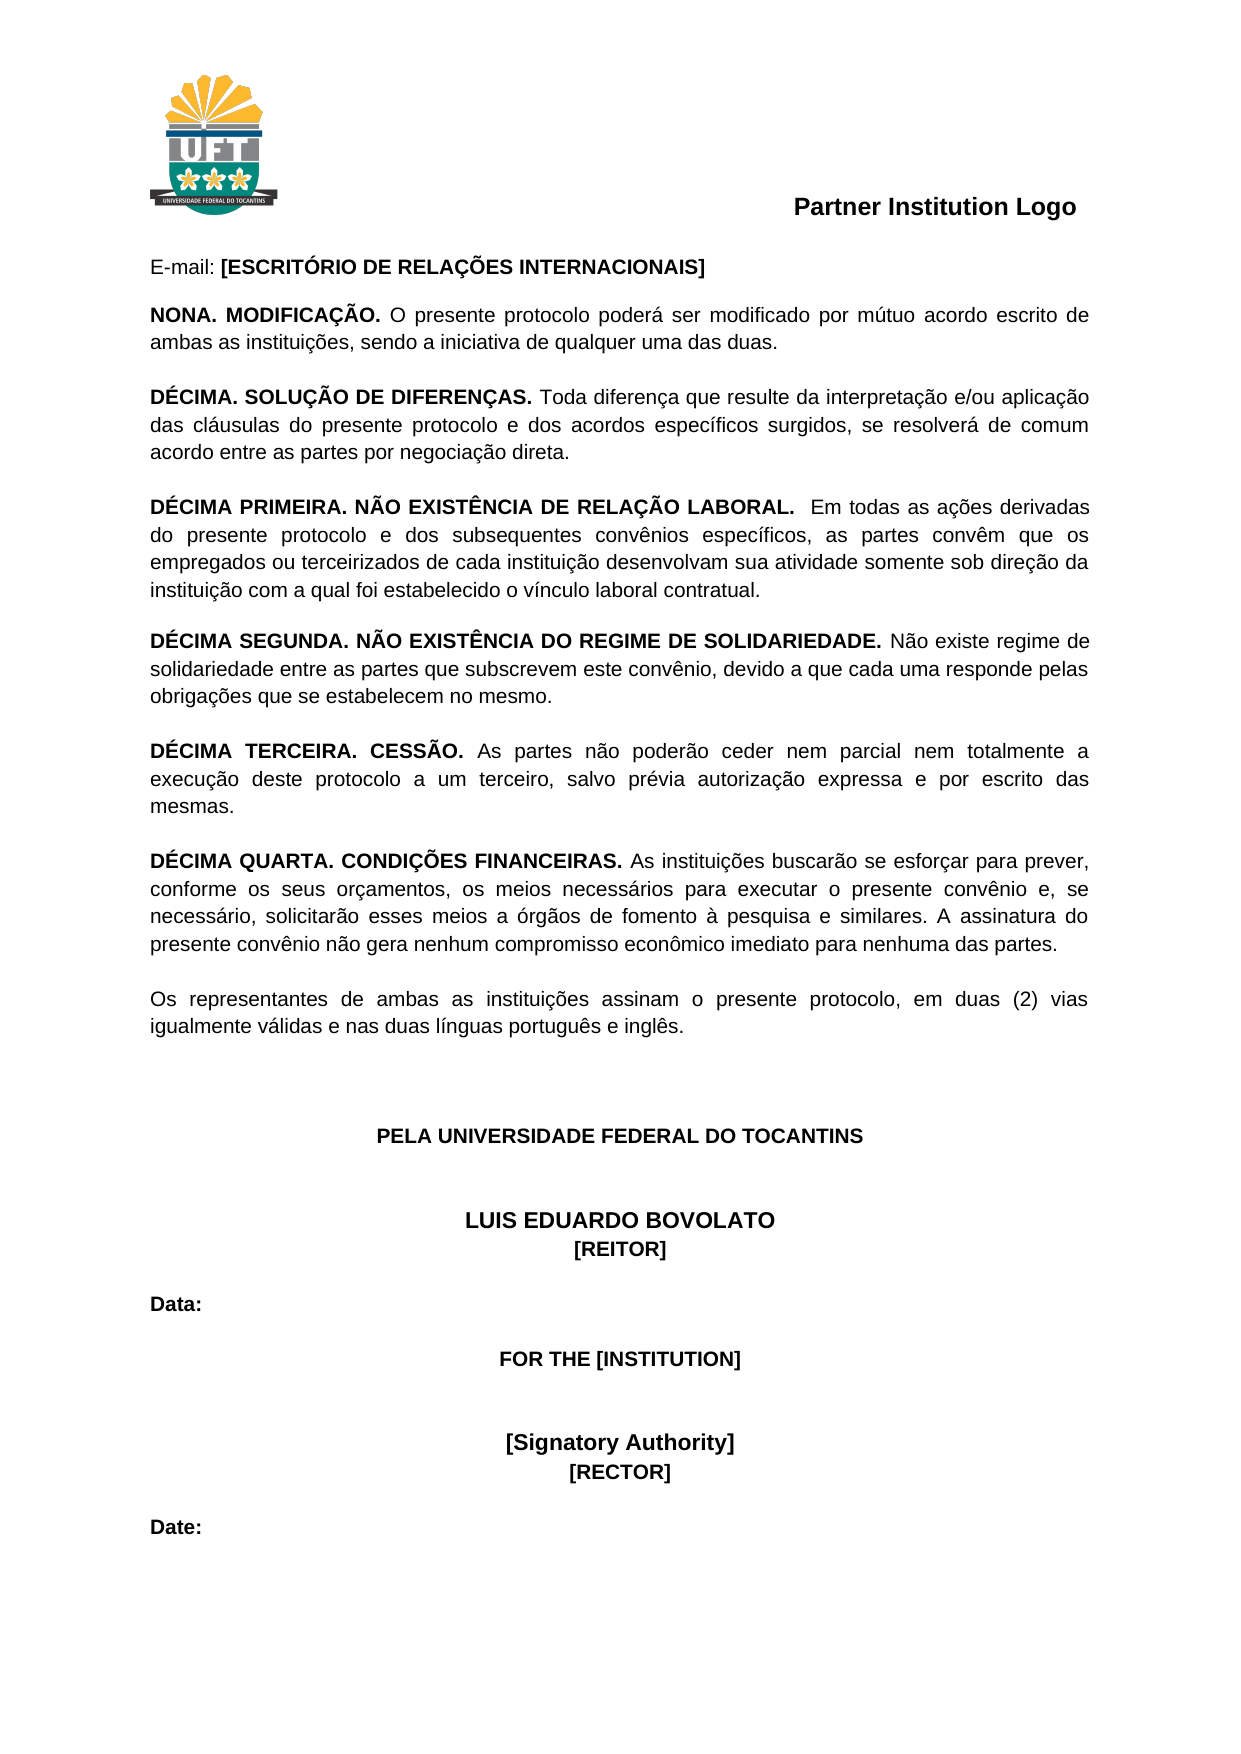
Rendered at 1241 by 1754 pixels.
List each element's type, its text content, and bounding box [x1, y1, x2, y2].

text [REITOR] [150, 1237, 1090, 1261]
text [RECTOR] [150, 1459, 1090, 1483]
text DÉCIMA QUARTA. CONDIÇÕES FINANCEIRAS. As instituições buscarão se esforçar para prever, conforme os seus orçamentos, os meios necessários para executar o presente convênio e, se necessário, solicitarão esses meios a órgãos de fomento à pesquisa e similares. A assinatura do presente convênio não gera nenhum compromisso econômico imediato para nenhuma das partes. [150, 849, 1090, 956]
text LUIS EDUARDO BOVOLATO [150, 1207, 1090, 1233]
text Os representantes de ambas as instituições assinam o presente protocolo, em duas (2) vias igualmente válidas e nas duas línguas português e inglês. [150, 987, 1090, 1038]
picture [150, 75, 278, 215]
text NONA. MODIFICAÇÃO. O presente protocolo poderá ser modificado por mútuo acordo escrito de ambas as instituições, sendo a iniciativa de qualquer uma das duas. [150, 303, 1090, 354]
text [Signatory Authority] [150, 1429, 1090, 1456]
text Data: [150, 1292, 1090, 1316]
text FOR THE [INSTITUTION] [150, 1347, 1090, 1371]
text E-mail: [ESCRITÓRIO DE RELAÇÕES INTERNACIONAIS] [150, 255, 1087, 279]
text Date: [150, 1514, 1090, 1538]
text DÉCIMA. SOLUÇÃO DE DIFERENÇAS. Toda diferença que resulte da interpretação e/ou aplicação das cláusulas do presente protocolo e dos acordos específicos surgidos, se resolverá de comum acordo entre as partes por negociação direta. [150, 385, 1090, 464]
text PELA UNIVERSIDADE FEDERAL DO TOCANTINS [150, 1124, 1090, 1148]
text DÉCIMA SEGUNDA. NÃO EXISTÊNCIA DO REGIME DE SOLIDARIEDADE. Não existe regime de solidariedade entre as partes que subscrevem este convênio, devido a que cada uma responde pelas obrigações que se estabelecem no mesmo. [150, 629, 1090, 708]
text DÉCIMA PRIMEIRA. NÃO EXISTÊNCIA DE RELAÇÃO LABORAL. Em todas as ações derivadas do presente protocolo e dos subsequentes convênios específicos, as partes convêm que os empregados ou terceirizados de cada instituição desenvolvam sua atividade somente sob direção da instituição com a qual foi estabelecido o vínculo laboral contratual. [150, 495, 1090, 602]
text DÉCIMA TERCEIRA. CESSÃO. As partes não poderão ceder nem parcial nem totalmente a execução deste protocolo a um terceiro, salvo prévia autorização expressa e por escrito das mesmas. [150, 739, 1090, 818]
